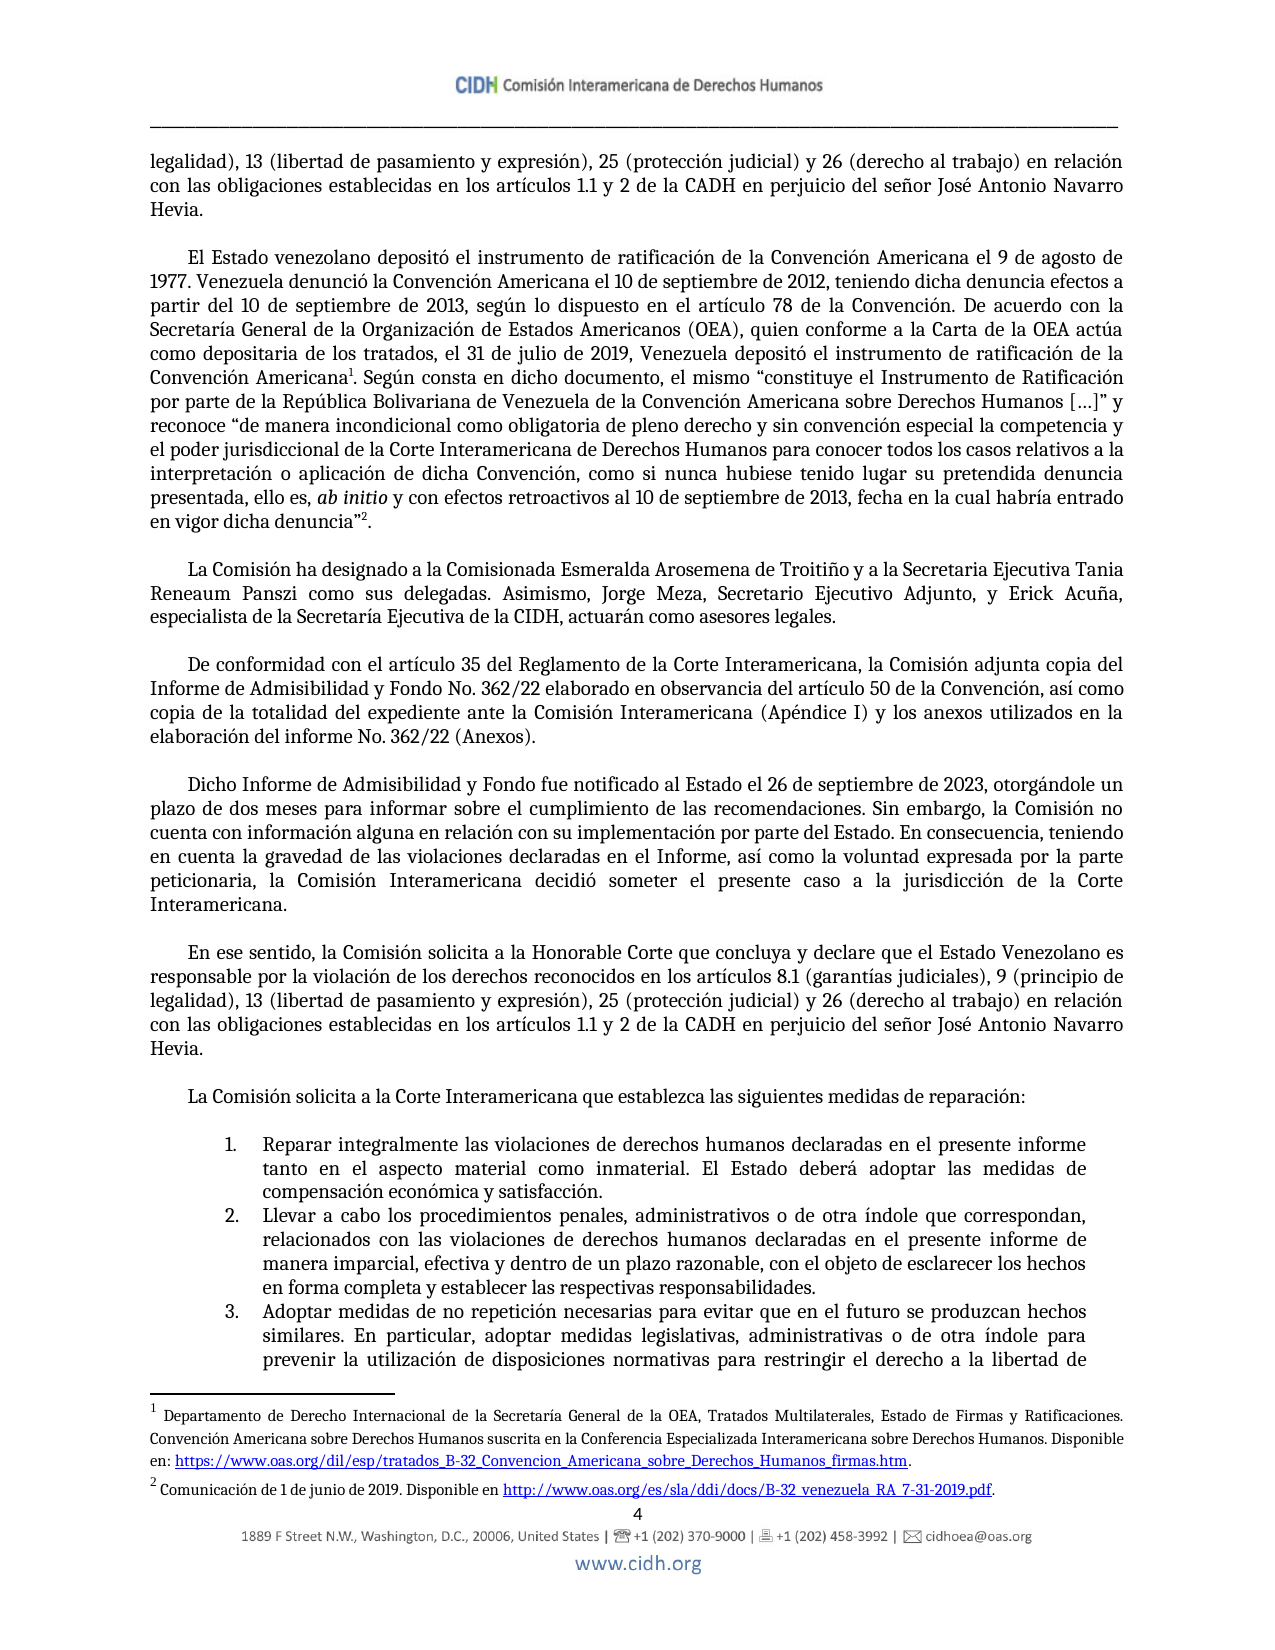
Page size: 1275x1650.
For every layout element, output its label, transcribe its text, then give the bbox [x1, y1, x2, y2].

picture [218, 1525, 1058, 1575]
text La Comisión solicita a la Corte Interamericana que establezca las siguientes medidas de reparación: [150, 1084, 1125, 1108]
text El Estado venezolano depositó el instrumento de ratificación de la Convención Americana el 9 de agosto de 1977. Venezuela denunció la Convención Americana el 10 de septiembre de 2012, teniendo dicha denuncia efectos a partir del 10 de septiembre de 2013, según lo dispuesto en el artículo 78 de la Convención. De acuerdo con la Secretaría General de la Organización de Estados Americanos (OEA), quien conforme a la Carta de la OEA actúa como depositaria de los tratados, el 31 de julio de 2019, Venezuela depositó el instrumento de ratificación de la Convención Americana. Según consta en dicho documento, el mismo “constituye el Instrumento de Ratificación por parte de la República Bolivariana de Venezuela de la Convención Americana sobre Derechos Humanos […]” y reconoce “de manera incondicional como obligatoria de pleno derecho y sin convención especial la competencia y el poder jurisdiccional de la Corte Interamericana de Derechos Humanos para conocer todos los casos relativos a la interpretación o aplicación de dicha Convención, como si nunca hubiese tenido lugar su pretendida denuncia presentada, ello es, ab initio y con efectos retroactivos al 10 de septiembre de 2013, fecha en la cual habría entrado en vigor dicha denuncia”. [150, 246, 1125, 533]
text De conformidad con el artículo 35 del Reglamento de la Corte Interamericana, la Comisión adjunta copia del Informe de Admisibilidad y Fondo No. 362/22 elaborado en observancia del artículo 50 de la Convención, así como copia de la totalidad del expediente ante la Comisión Interamericana (Apéndice I) y los anexos utilizados en la elaboración del informe No. 362/22 (Anexos). [150, 653, 1125, 749]
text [150, 150, 1125, 222]
text Dicho Informe de Admisibilidad y Fondo fue notificado al Estado el 26 de septiembre de 2023, otorgándole un plazo de dos meses para informar sobre el cumplimiento de las recomendaciones. Sin embargo, la Comisión no cuenta con información alguna en relación con su implementación por parte del Estado. En consecuencia, teniendo en cuenta la gravedad de las violaciones declaradas en el Informe, así como la voluntad expresada por la parte peticionaria, la Comisión Interamericana decidió someter el presente caso a la jurisdicción de la Corte Interamericana. [150, 773, 1125, 917]
text En ese sentido, la Comisión solicita a la Honorable Corte que concluya y declare que el Estado Venezolano es responsable por la violación de los derechos reconocidos en los artículos 8.1 (garantías judiciales), 9 (principio de legalidad), 13 (libertad de pasamiento y expresión), 25 (protección judicial) y 26 (derecho al trabajo) en relación con las obligaciones establecidas en los artículos 1.1 y 2 de la CADH en perjuicio del señor José Antonio Navarro Hevia. [150, 941, 1125, 1060]
picture [449, 75, 826, 96]
list Llevar a cabo los procedimientos penales, administrativos o de otra índole que correspondan, relacionados con las violaciones de derechos humanos declaradas en el presente informe de manera imparcial, efectiva y dentro de un plazo razonable, con el objeto de esclarecer los hechos en forma completa y establecer las respectivas responsabilidades. [225, 1204, 1087, 1300]
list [225, 1300, 1087, 1372]
text La Comisión ha designado a la Comisionada Esmeralda Arosemena de Troitiño y a la Secretaria Ejecutiva Tania Reneaum Panszi como sus delegadas. Asimismo, Jorge Meza, Secretario Ejecutivo Adjunto, y Erick Acuña, especialista de la Secretaría Ejecutiva de la CIDH, actuarán como asesores legales. [150, 557, 1125, 629]
list Reparar integralmente las violaciones de derechos humanos declaradas en el presente informe tanto en el aspecto material como inmaterial. El Estado deberá adoptar las medidas de compensación económica y satisfacción. [225, 1132, 1087, 1204]
